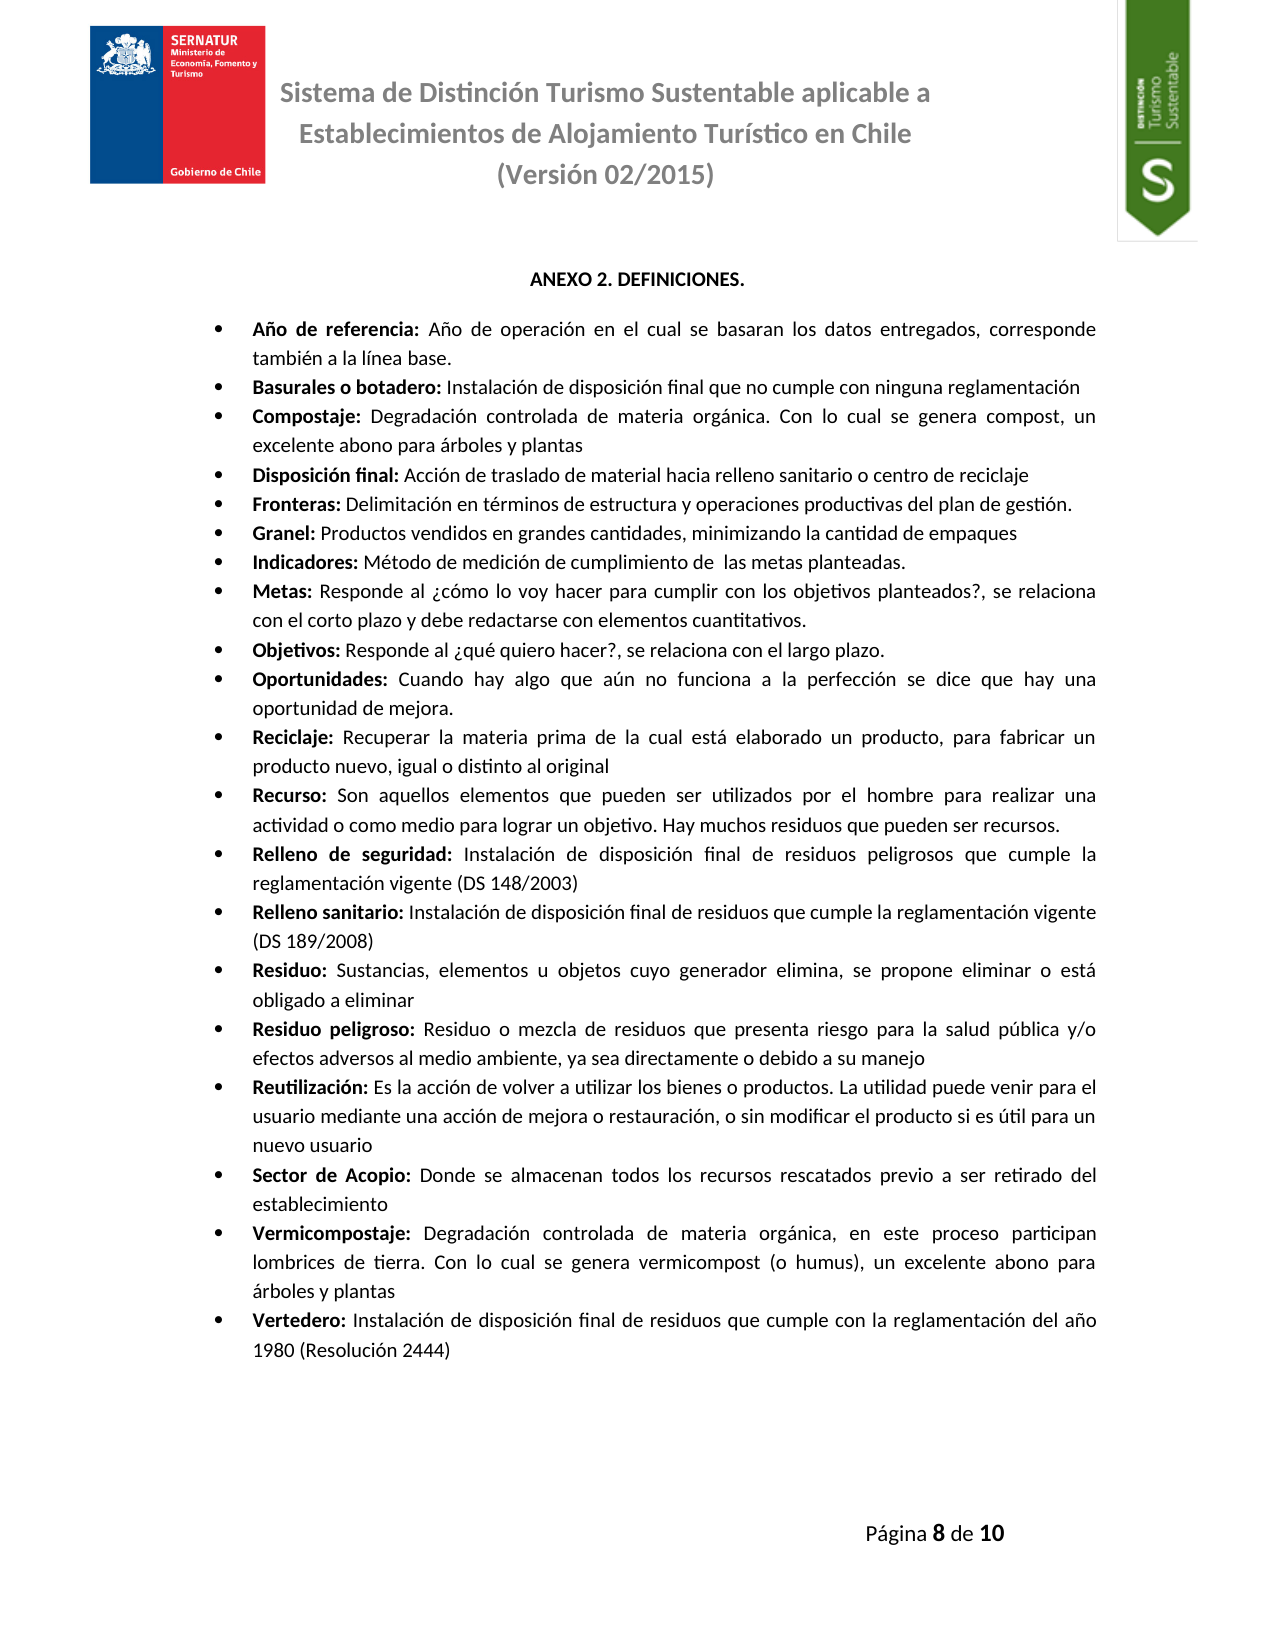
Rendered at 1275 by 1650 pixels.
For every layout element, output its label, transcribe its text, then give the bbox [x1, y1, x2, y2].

list Año de referencia: Año de operación en el cual se basaran los datos entregados, corresponde también a la línea base. [215, 316, 1098, 371]
list Sector de Acopio: Donde se almacenan todos los recursos rescatados previo a ser retirado del establecimiento [215, 1162, 1098, 1216]
list Metas: Responde al ¿cómo lo voy hacer para cumplir con los objetivos planteados?, se relaciona con el corto plazo y debe redactarse con elementos cuantitativos. [215, 578, 1098, 633]
list Recurso: Son aquellos elementos que pueden ser utilizados por el hombre para realizar una actividad o como medio para lograr un objetivo. Hay muchos residuos que pueden ser recursos. [215, 783, 1098, 837]
list Indicadores: Método de medición de cumplimiento de las metas planteadas. [215, 549, 1098, 575]
list Basurales o botadero: Instalación de disposición final que no cumple con ninguna reglamentación [215, 374, 1098, 400]
list Compostaje: Degradación controlada de materia orgánica. Con lo cual se genera compost, un excelente abono para árboles y plantas [215, 403, 1098, 458]
list Residuo peligroso: Residuo o mezcla de residuos que presenta riesgo para la salud pública y/o efectos adversos al medio ambiente, ya sea directamente o debido a su manejo [215, 1016, 1098, 1071]
list Residuo: Sustancias, elementos u objetos cuyo generador elimina, se propone eliminar o está obligado a eliminar [215, 958, 1098, 1012]
list Relleno de seguridad: Instalación de disposición final de residuos peligrosos que cumple la reglamentación vigente (DS 148/2003) [215, 841, 1098, 896]
list Granel: Productos vendidos en grandes cantidades, minimizando la cantidad de empaques [215, 520, 1098, 546]
picture [1116, 0, 1198, 243]
list Reciclaje: Recuperar la materia prima de la cual está elaborado un producto, para fabricar un producto nuevo, igual o distinto al original [215, 724, 1098, 779]
list Objetivos: Responde al ¿qué quiero hacer?, se relaciona con el largo plazo. [215, 637, 1098, 662]
list Vertedero: Instalación de disposición final de residuos que cumple con la reglamentación del año 1980 (Resolución 2444) [215, 1308, 1098, 1362]
picture [87, 23, 266, 183]
text ANEXO 2. DEFINICIONES. [177, 266, 1098, 291]
list Fronteras: Delimitación en términos de estructura y operaciones productivas del plan de gestión. [215, 491, 1098, 516]
list Oportunidades: Cuando hay algo que aún no funciona a la perfección se dice que hay una oportunidad de mejora. [215, 666, 1098, 721]
list Relleno sanitario: Instalación de disposición final de residuos que cumple la reglamentación vigente (DS 189/2008) [215, 899, 1098, 954]
list Disposición final: Acción de traslado de material hacia relleno sanitario o centro de reciclaje [215, 462, 1098, 487]
list Vermicompostaje: Degradación controlada de materia orgánica, en este proceso participan lombrices de tierra. Con lo cual se genera vermicompost (o humus), un excelente abono para árboles y plantas [215, 1220, 1098, 1304]
list Reutilización: Es la acción de volver a utilizar los bienes o productos. La utilidad puede venir para el usuario mediante una acción de mejora o restauración, o sin modificar el producto si es útil para un nuevo usuario [215, 1074, 1098, 1158]
